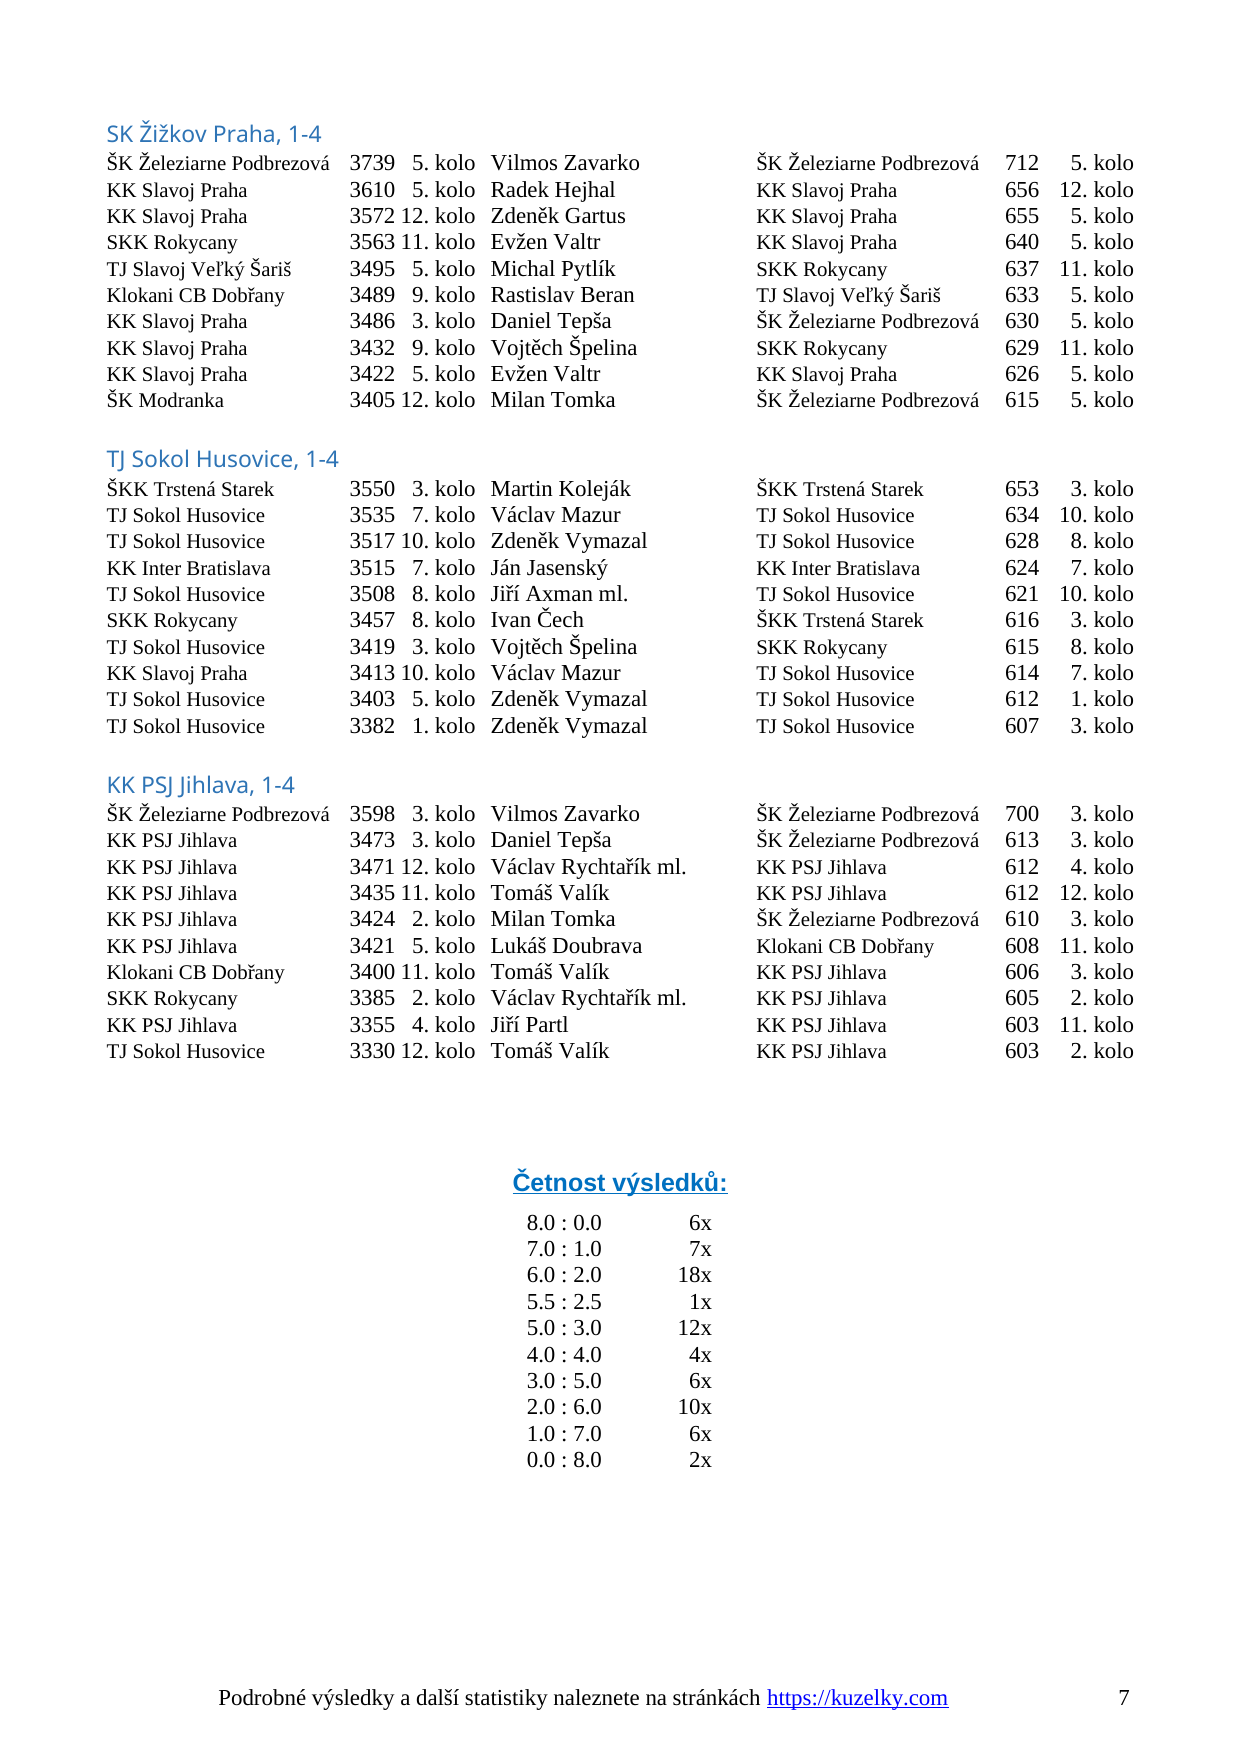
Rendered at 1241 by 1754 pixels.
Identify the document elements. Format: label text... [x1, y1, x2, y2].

text Klokani CB Dobřany 3400 11. kolo Tomáš Valík KK PSJ Jihlava 606 3. kolo [106, 958, 1134, 984]
text 3.0 : 5.0 6x [106, 1367, 1134, 1393]
text KK PSJ Jihlava 3355 4. kolo Jiří Partl KK PSJ Jihlava 603 11. kolo [106, 1011, 1134, 1037]
text 2.0 : 6.0 10x [106, 1393, 1134, 1420]
text TJ Sokol Husovice 3517 10. kolo Zdeněk Vymazal TJ Sokol Husovice 628 8. kolo [106, 527, 1134, 554]
text TJ Sokol Husovice 3382 1. kolo Zdeněk Vymazal TJ Sokol Husovice 607 3. kolo [106, 712, 1134, 738]
text ŠK Modranka 3405 12. kolo Milan Tomka ŠK Železiarne Podbrezová 615 5. kolo [106, 387, 1134, 413]
text KK Slavoj Praha 3413 10. kolo Václav Mazur TJ Sokol Husovice 614 7. kolo [106, 659, 1134, 686]
text KK Inter Bratislava 3515 7. kolo Ján Jasenský KK Inter Bratislava 624 7. kolo [106, 554, 1134, 580]
text TJ Sokol Husovice 3508 8. kolo Jiří Axman ml. TJ Sokol Husovice 621 10. kolo [106, 580, 1134, 606]
text SKK Rokycany 3457 8. kolo Ivan Čech ŠKK Trstená Starek 616 3. kolo [106, 606, 1134, 633]
text TJ Slavoj Veľký Šariš 3495 5. kolo Michal Pytlík SKK Rokycany 637 11. kolo [106, 255, 1134, 281]
subtitle SK Žižkov Praha, 1-4 [106, 118, 1134, 149]
text ŠKK Trstená Starek 3550 3. kolo Martin Koleják ŠKK Trstená Starek 653 3. kolo [106, 475, 1134, 501]
text TJ Sokol Husovice 3419 3. kolo Vojtěch Špelina SKK Rokycany 615 8. kolo [106, 633, 1134, 659]
text KK Slavoj Praha 3432 9. kolo Vojtěch Špelina SKK Rokycany 629 11. kolo [106, 334, 1134, 360]
text 4.0 : 4.0 4x [106, 1341, 1134, 1367]
text KK PSJ Jihlava 3435 11. kolo Tomáš Valík KK PSJ Jihlava 612 12. kolo [106, 879, 1134, 905]
text 1.0 : 7.0 6x [106, 1420, 1134, 1446]
text KK PSJ Jihlava 3471 12. kolo Václav Rychtařík ml. KK PSJ Jihlava 612 4. kolo [106, 853, 1134, 879]
text SKK Rokycany 3563 11. kolo Evžen Valtr KK Slavoj Praha 640 5. kolo [106, 228, 1134, 255]
text 7.0 : 1.0 7x [106, 1235, 1134, 1262]
text 0.0 : 8.0 2x [106, 1446, 1134, 1472]
text KK PSJ Jihlava 3473 3. kolo Daniel Tepša ŠK Železiarne Podbrezová 613 3. kolo [106, 826, 1134, 853]
text KK PSJ Jihlava 3424 2. kolo Milan Tomka ŠK Železiarne Podbrezová 610 3. kolo [106, 905, 1134, 932]
subtitle TJ Sokol Husovice, 1-4 [106, 443, 1134, 475]
text KK PSJ Jihlava 3421 5. kolo Lukáš Doubrava Klokani CB Dobřany 608 11. kolo [106, 932, 1134, 958]
text KK Slavoj Praha 3486 3. kolo Daniel Tepša ŠK Železiarne Podbrezová 630 5. kolo [106, 307, 1134, 334]
text 6.0 : 2.0 18x [106, 1262, 1134, 1288]
text ŠK Železiarne Podbrezová 3739 5. kolo Vilmos Zavarko ŠK Železiarne Podbrezová 712 5. kolo [106, 149, 1134, 176]
text TJ Sokol Husovice 3403 5. kolo Zdeněk Vymazal TJ Sokol Husovice 612 1. kolo [106, 686, 1134, 712]
text ŠK Železiarne Podbrezová 3598 3. kolo Vilmos Zavarko ŠK Železiarne Podbrezová 700 3. kolo [106, 800, 1134, 826]
text TJ Sokol Husovice 3535 7. kolo Václav Mazur TJ Sokol Husovice 634 10. kolo [106, 501, 1134, 527]
text KK Slavoj Praha 3610 5. kolo Radek Hejhal KK Slavoj Praha 656 12. kolo [106, 176, 1134, 202]
text 8.0 : 0.0 6x [106, 1209, 1134, 1235]
text TJ Sokol Husovice 3330 12. kolo Tomáš Valík KK PSJ Jihlava 603 2. kolo [106, 1037, 1134, 1063]
text KK Slavoj Praha 3422 5. kolo Evžen Valtr KK Slavoj Praha 626 5. kolo [106, 360, 1134, 387]
text KK Slavoj Praha 3572 12. kolo Zdeněk Gartus KK Slavoj Praha 655 5. kolo [106, 202, 1134, 228]
subtitle KK PSJ Jihlava, 1-4 [106, 769, 1134, 800]
text 5.0 : 3.0 12x [106, 1314, 1134, 1341]
text Klokani CB Dobřany 3489 9. kolo Rastislav Beran TJ Slavoj Veľký Šariš 633 5. kolo [106, 281, 1134, 307]
text SKK Rokycany 3385 2. kolo Václav Rychtařík ml. KK PSJ Jihlava 605 2. kolo [106, 984, 1134, 1011]
text 5.5 : 2.5 1x [106, 1288, 1134, 1314]
text Četnost výsledků: [94, 1168, 1145, 1196]
